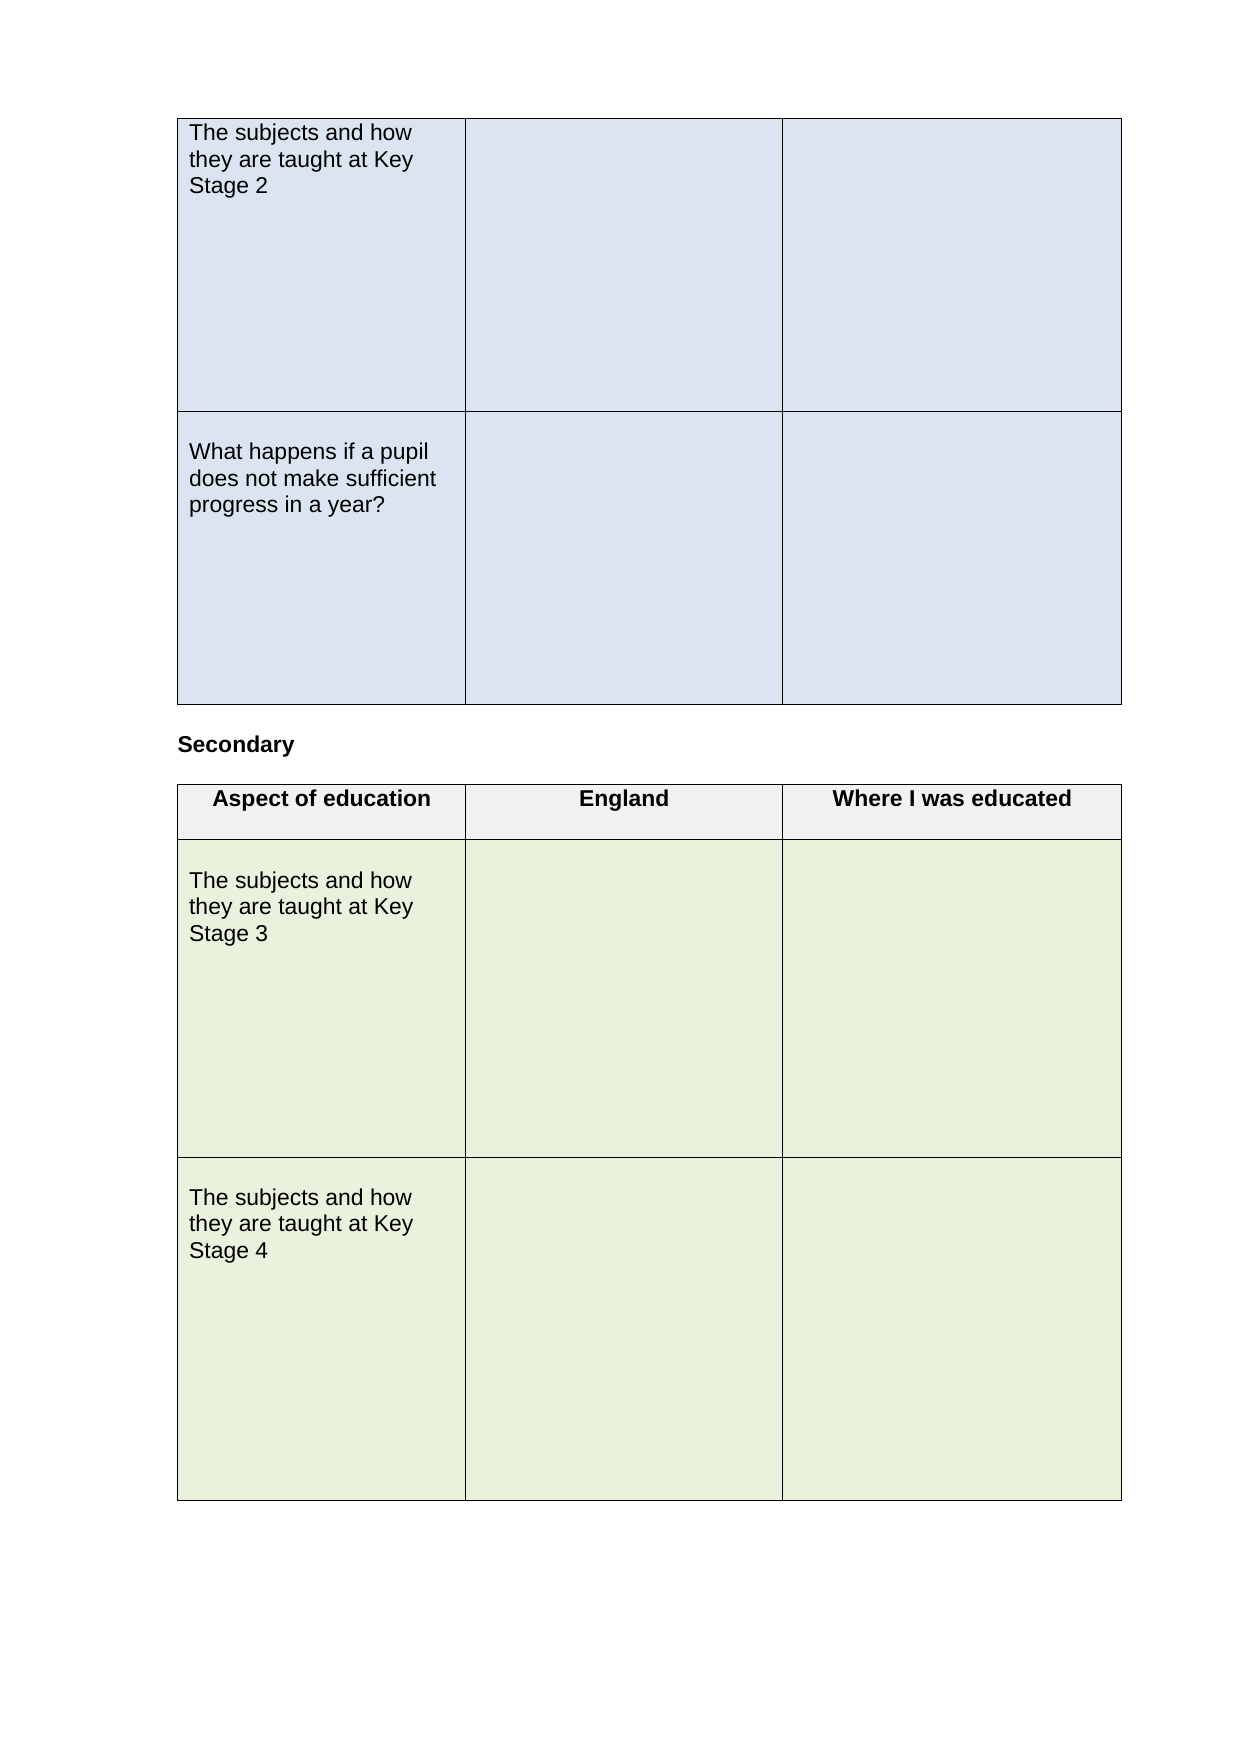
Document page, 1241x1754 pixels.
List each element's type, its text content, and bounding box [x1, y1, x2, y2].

table_cell [466, 840, 782, 1157]
list Secondary [177, 731, 1122, 757]
table_cell [783, 119, 1121, 411]
table_cell [466, 412, 782, 704]
table_cell [783, 840, 1121, 1157]
table_cell [466, 119, 782, 411]
table_cell What happens if a pupil does not make sufficient progress in a year? [178, 412, 465, 704]
table_cell [783, 1158, 1121, 1500]
table_cell The subjects and how they are taught at Key Stage 2 [178, 119, 465, 411]
table_header England [466, 785, 782, 839]
table_cell The subjects and how they are taught at Key Stage 3 [178, 840, 465, 1157]
table_header Where I was educated [783, 785, 1121, 839]
table_cell [466, 1158, 782, 1500]
table_header Aspect of education [178, 785, 465, 839]
table_cell The subjects and how they are taught at Key Stage 4 [178, 1158, 465, 1500]
table_cell [783, 412, 1121, 704]
